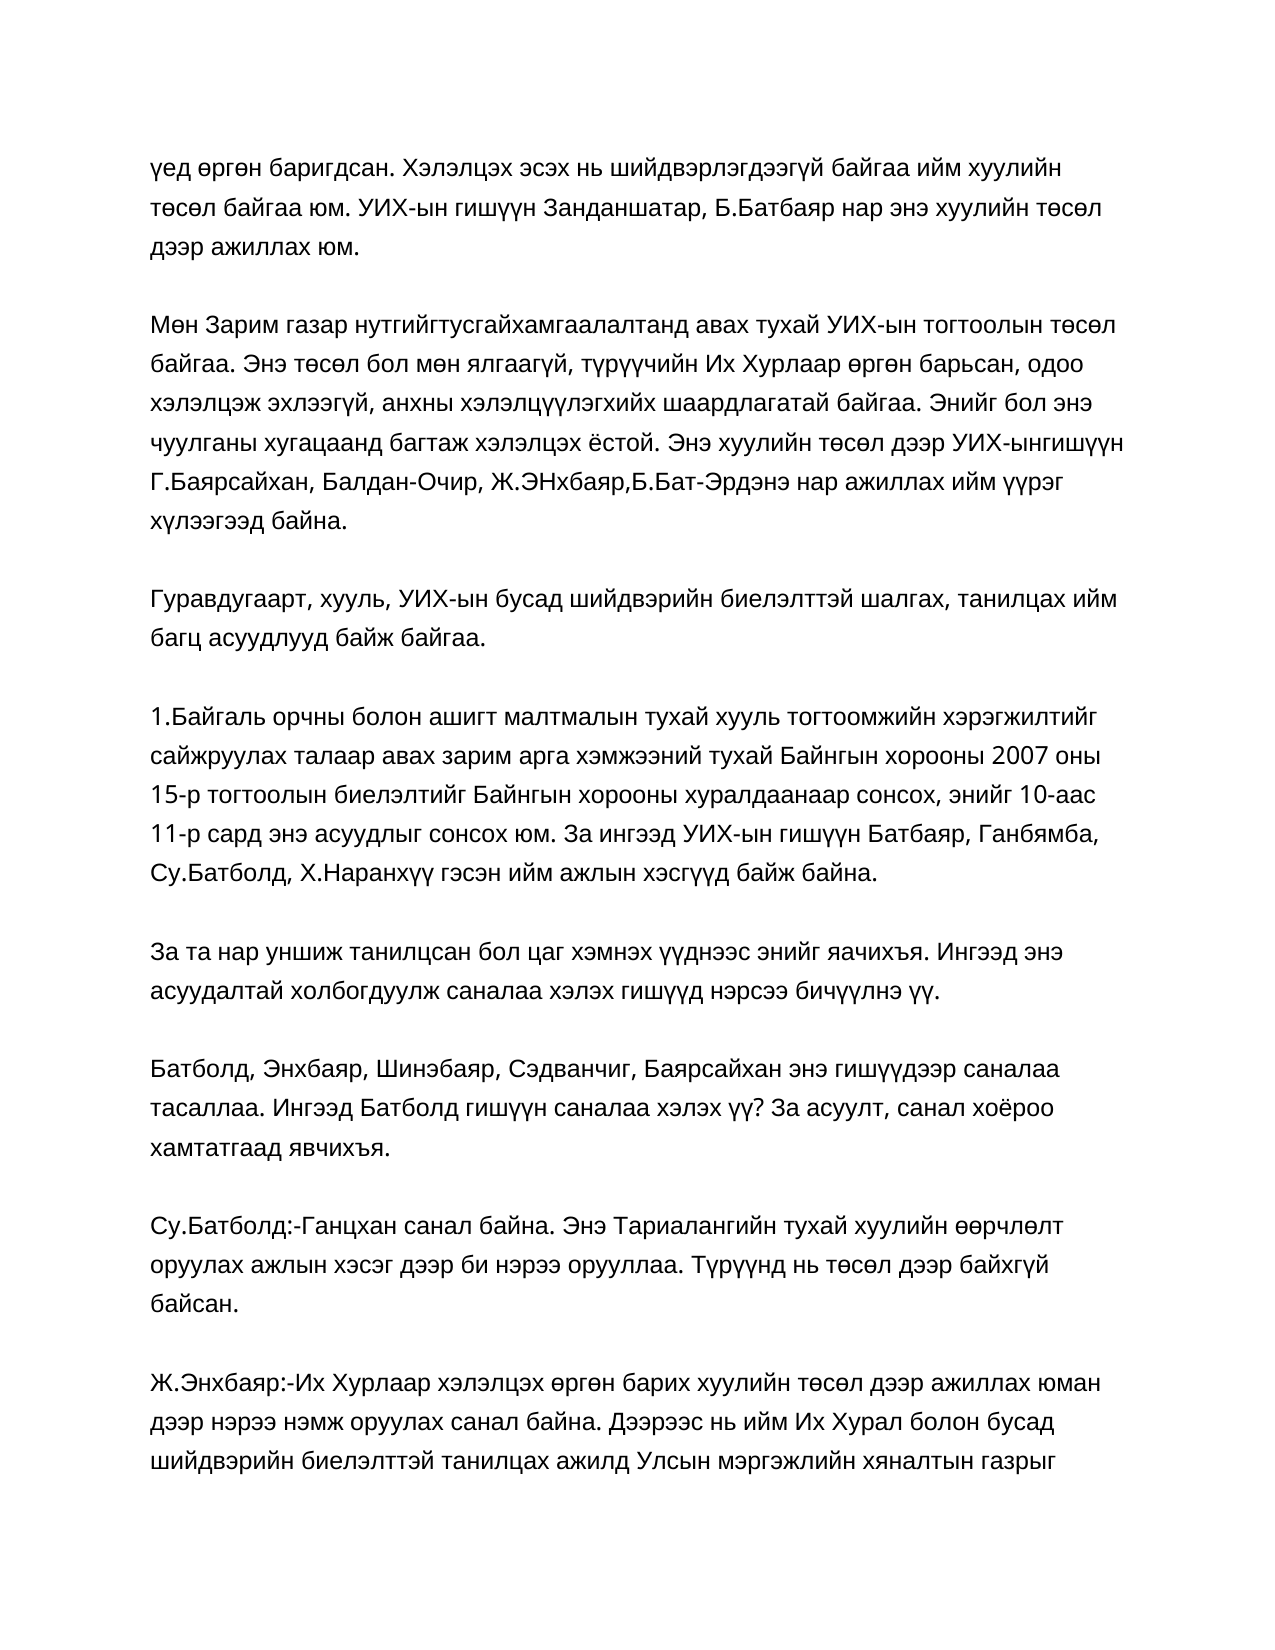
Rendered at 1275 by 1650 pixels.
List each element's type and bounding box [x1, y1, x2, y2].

text [150, 150, 1125, 1477]
